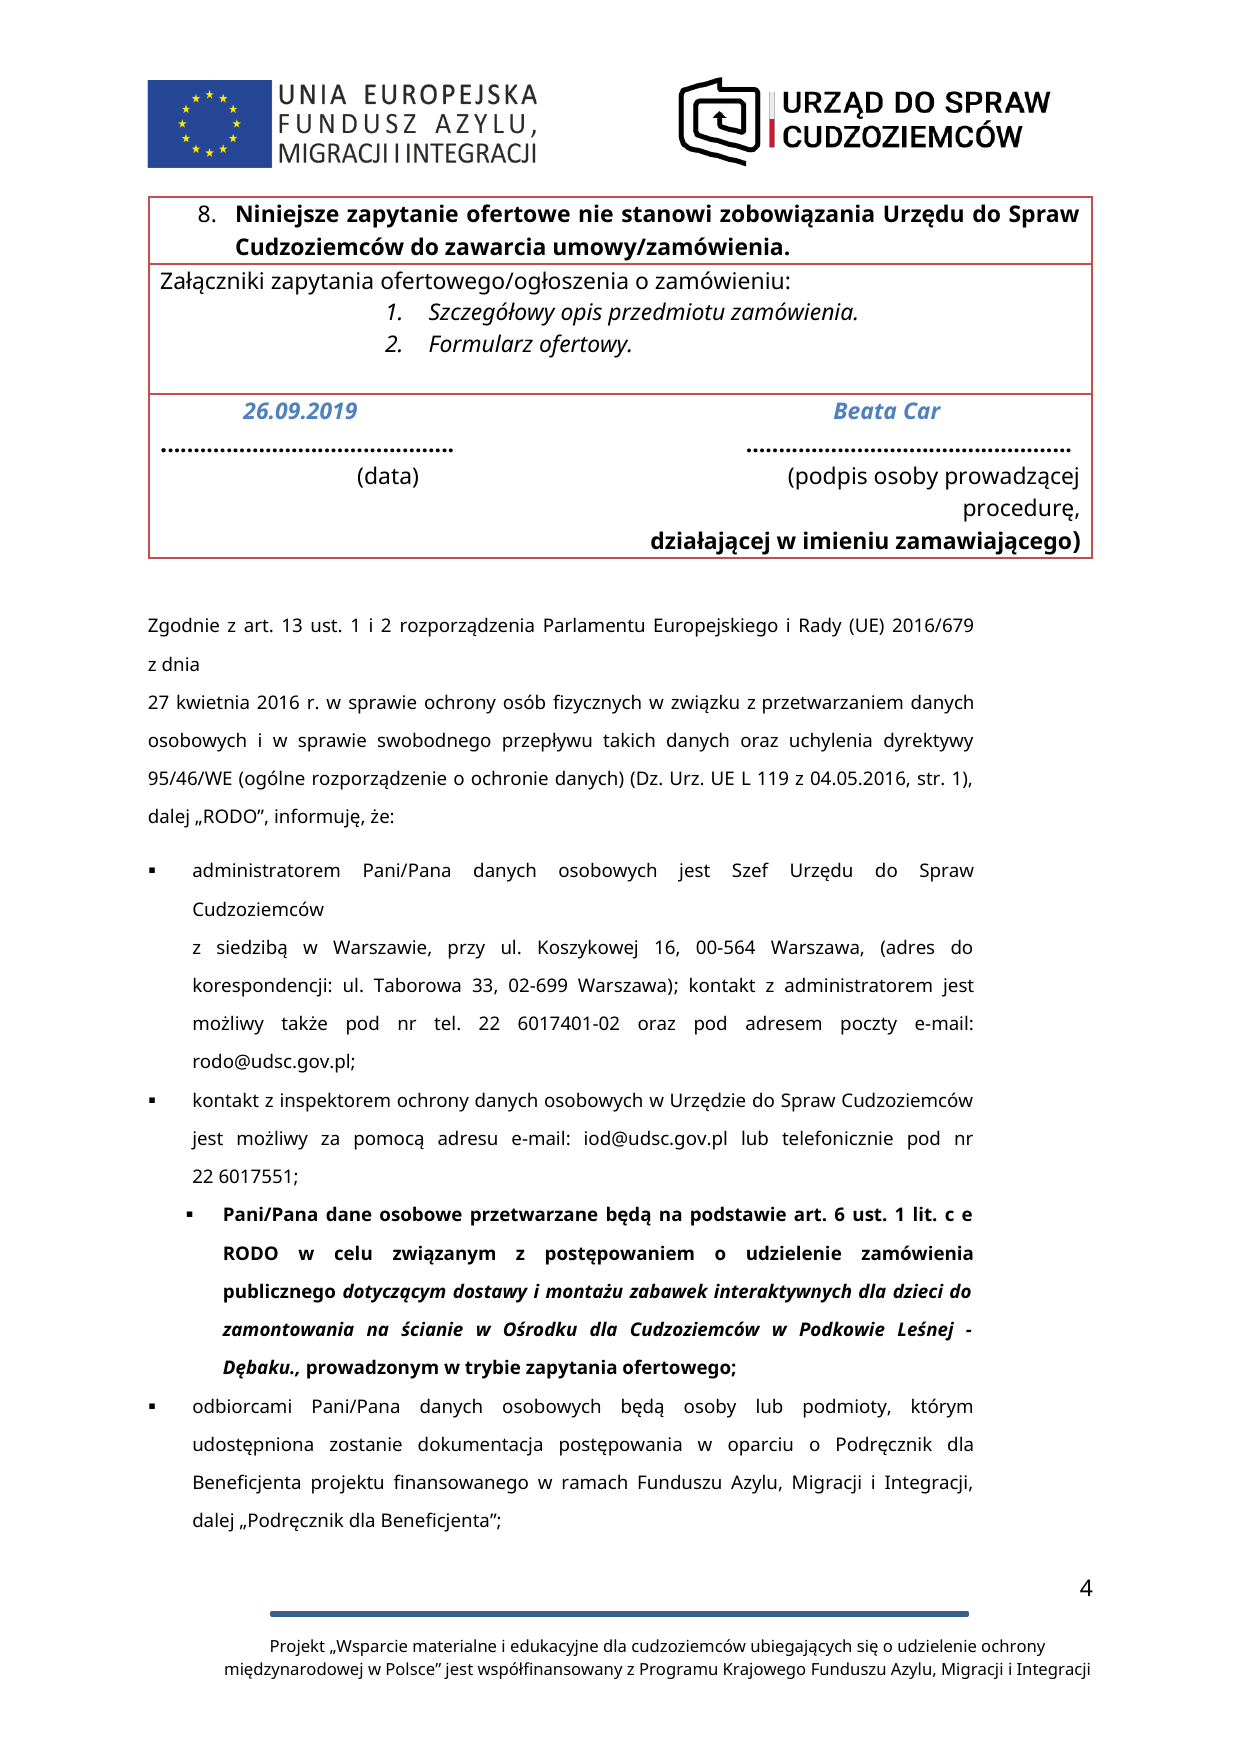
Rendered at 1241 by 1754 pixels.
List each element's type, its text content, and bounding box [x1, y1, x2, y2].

picture [671, 73, 1057, 168]
list administratorem Pani/Pana danych osobowych jest Szef Urzędu do Spraw Cudzoziemców z siedzibą w Warszawie, przy ul. Koszykowej 16, 00-564 Warszawa, (adres do korespondencji: ul. Taborowa 33, 02-699 Warszawa); kontakt z administratorem jest możliwy także pod nr tel. 22 6017401-02 oraz pod adresem poczty e-mail: rodo@udsc.gov.pl; [148, 858, 974, 1074]
list kontakt z inspektorem ochrony danych osobowych w Urzędzie do Spraw Cudzoziemców jest możliwy za pomocą adresu e-mail: iod@udsc.gov.pl lub telefonicznie pod nr 22 6017551; [148, 1087, 974, 1189]
table_cell Załączniki zapytania ofertowego/ogłoszenia o zamówieniu: Szczegółowy opis przedmiotu zamówienia. Formularz ofertowy. [150, 265, 1091, 393]
list odbiorcami Pani/Pana danych osobowych będą osoby lub podmioty, którym udostępniona zostanie dokumentacja postępowania w oparciu o Podręcznik dla Beneficjenta projektu finansowanego w ramach Funduszu Azylu, Migracji i Integracji, dalej „Podręcznik dla Beneficjenta”; [148, 1393, 974, 1533]
text Zgodnie z art. 13 ust. 1 i 2 rozporządzenia Parlamentu Europejskiego i Rady (UE) 2016/679 z dnia 27 kwietnia 2016 r. w sprawie ochrony osób fizycznych w związku z przetwarzaniem danych osobowych i w sprawie swobodnego przepływu takich danych oraz uchylenia dyrektywy 95/46/WE (ogólne rozporządzenie o ochronie danych) (Dz. Urz. UE L 119 z 04.05.2016, str. 1), dalej „RODO”, informuję, że: [148, 613, 974, 829]
table_cell 26.09.2019 Beata Car ............................................. .................................................. (data) (podpis osoby prowadzącej procedurę, działającej w imieniu zamawiającego) [150, 395, 1091, 557]
list Pani/Pana dane osobowe przetwarzane będą na podstawie art. 6 ust. 1 lit. c e RODO w celu związanym z postępowaniem o udzielenie zamówienia publicznego dotyczącym dostawy i montażu zabawek interaktywnych dla dzieci do zamontowania na ścianie w Ośrodku dla Cudzoziemców w Podkowie Leśnej - Dębaku., prowadzonym w trybie zapytania ofertowego; [185, 1202, 974, 1380]
picture [147, 80, 537, 168]
